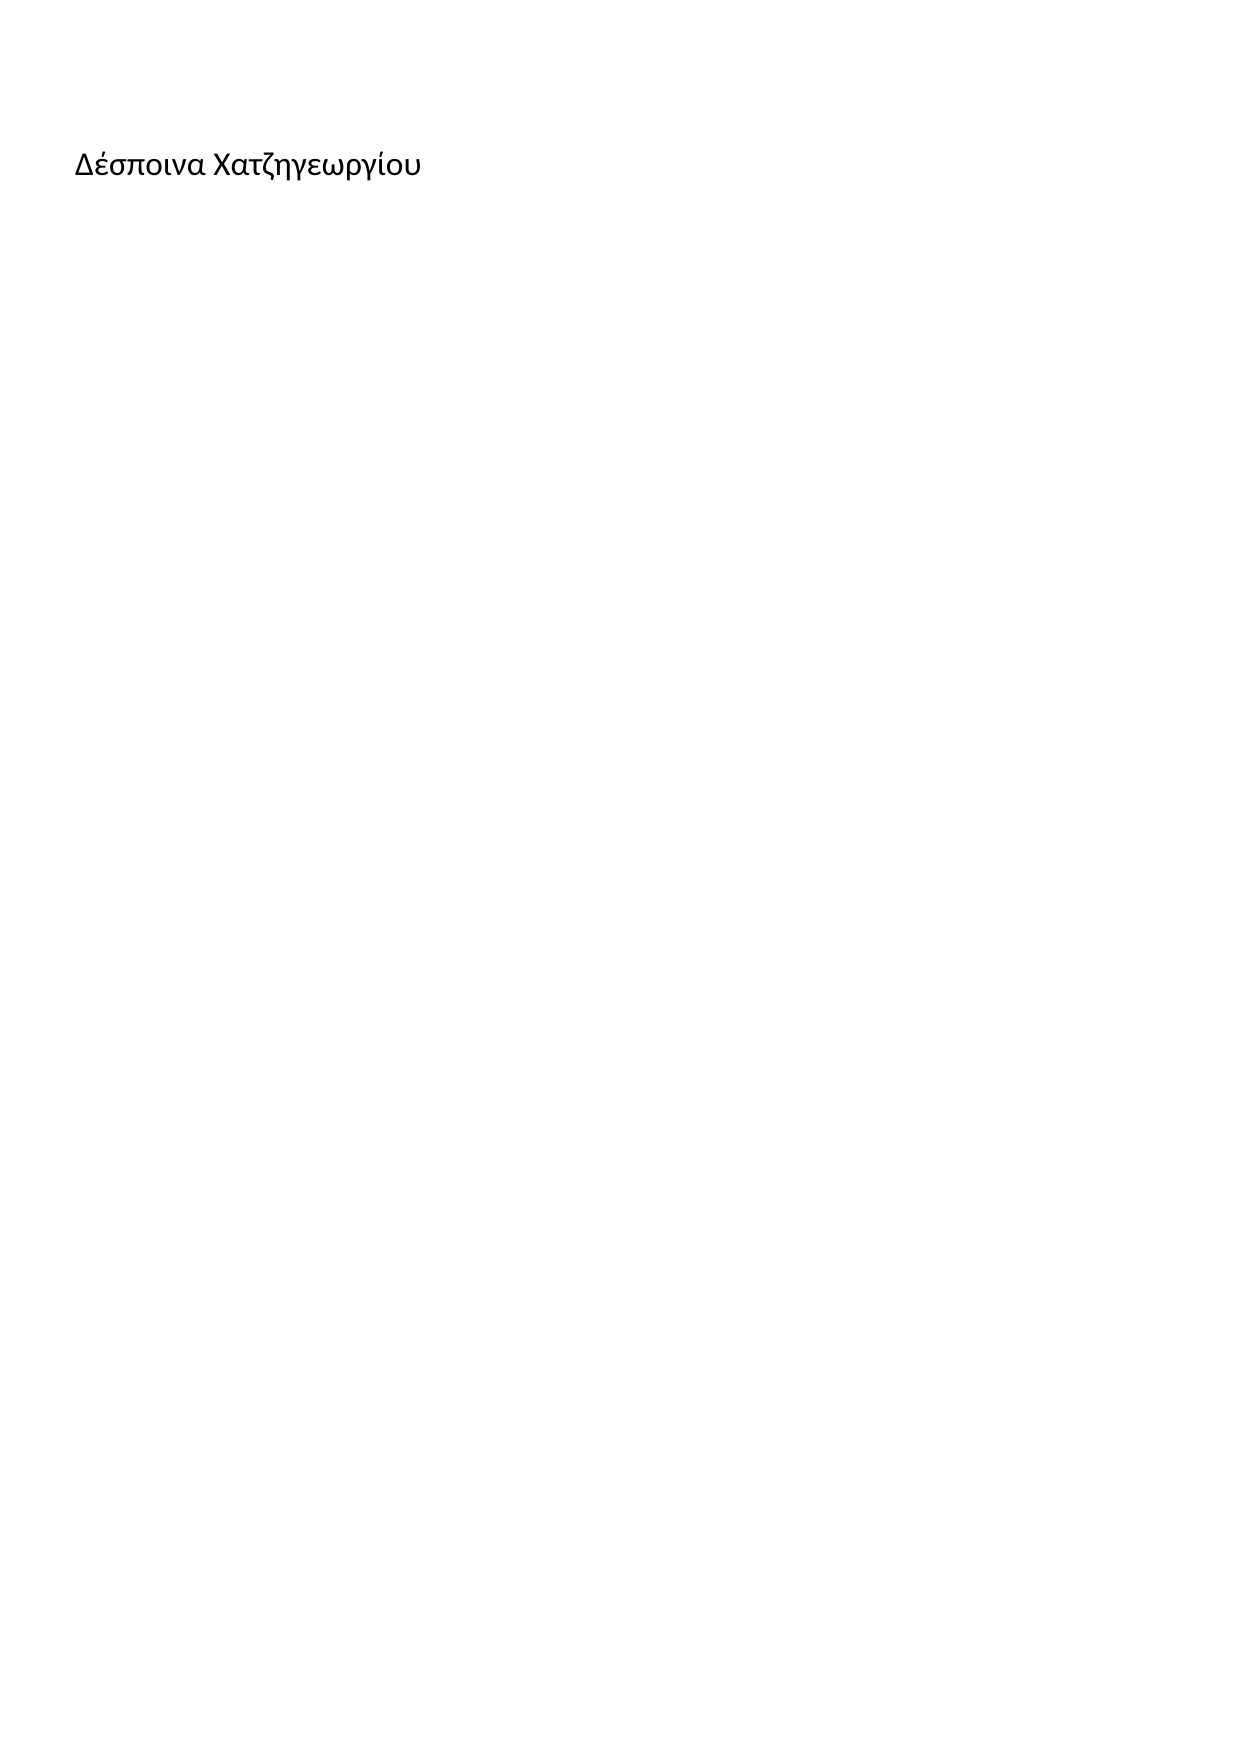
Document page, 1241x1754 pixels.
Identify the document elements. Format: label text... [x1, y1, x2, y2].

text Δέσποινα Χατζηγεωργίου [75, 143, 1165, 183]
